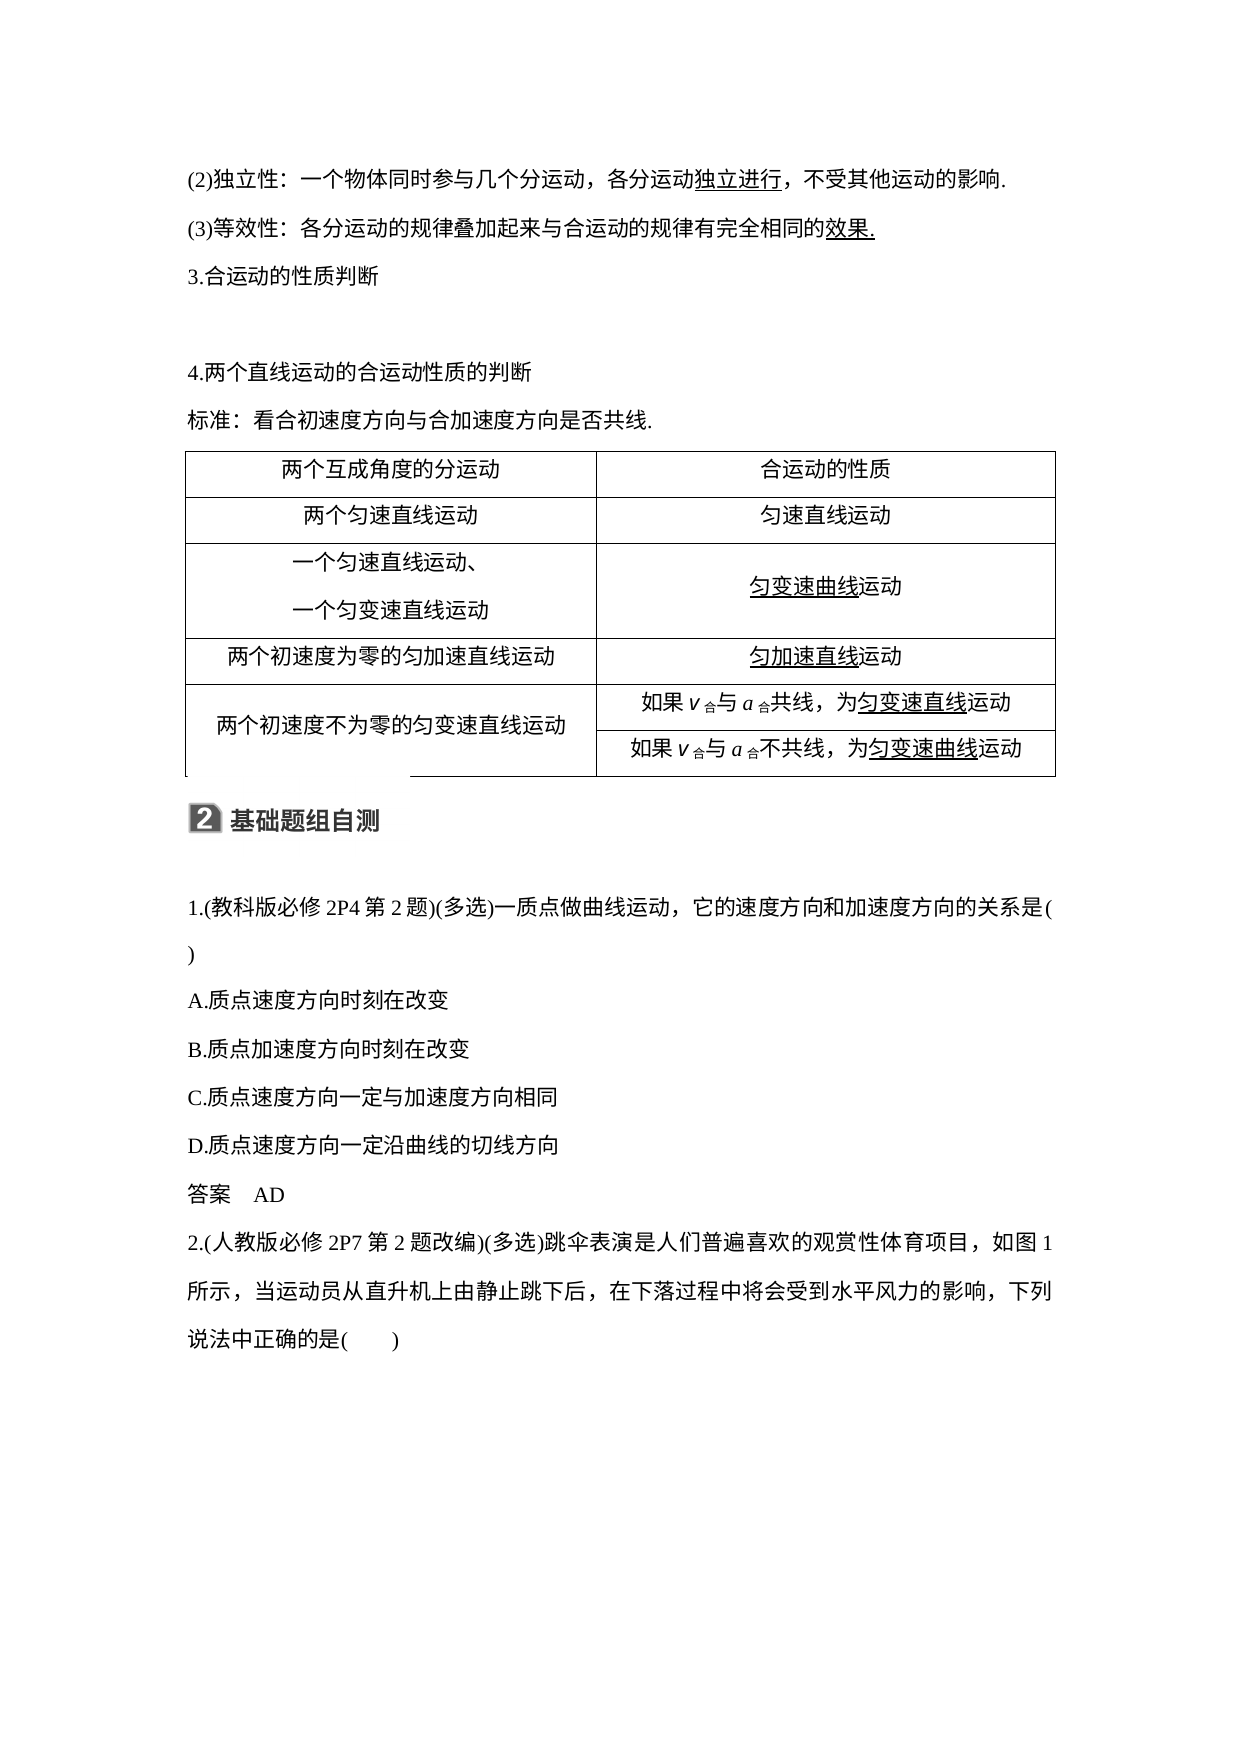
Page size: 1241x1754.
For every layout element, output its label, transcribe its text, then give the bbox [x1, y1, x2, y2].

text C.质点速度方向一定与加速度方向相同 [187, 1079, 1053, 1112]
table_cell 两个匀速直线运动 [186, 498, 596, 543]
text A.质点速度方向时刻在改变 [187, 983, 1053, 1015]
text 答案 AD [187, 1176, 1053, 1209]
table_cell 匀变速曲线运动 [597, 544, 1055, 637]
table_cell 两个初速度为零的匀加速直线运动 [186, 639, 596, 683]
table_cell 匀速直线运动 [597, 498, 1055, 543]
text (3)等效性：各分运动的规律叠加起来与合运动的规律有完全相同的效果. [187, 210, 1053, 243]
text 2.(人教版必修2P7第2题改编)(多选)跳伞表演是人们普遍喜欢的观赏性体育项目，如图1所示，当运动员从直升机上由静止跳下后，在下落过程中将会受到水平风力的影响，下列说法中正确的是( ) [187, 1224, 1053, 1354]
text B.质点加速度方向时刻在改变 [187, 1031, 1053, 1064]
picture [187, 776, 411, 857]
text 4.两个直线运动的合运动性质的判断 [187, 354, 1053, 387]
table_cell 一个匀速直线运动、 一个匀变速直线运动 [186, 544, 596, 637]
text 3.合运动的性质判断 [187, 259, 1053, 291]
table_header 合运动的性质 [597, 452, 1055, 497]
table_cell 匀加速直线运动 [597, 639, 1055, 683]
text D.质点速度方向一定沿曲线的切线方向 [187, 1128, 1053, 1160]
text 标准：看合初速度方向与合加速度方向是否共线. [187, 403, 1053, 435]
table_header 两个互成角度的分运动 [186, 452, 596, 497]
text (2)独立性：一个物体同时参与几个分运动，各分运动独立进行，不受其他运动的影响. [187, 162, 1053, 194]
table_cell 两个初速度不为零的匀变速直线运动 [186, 685, 596, 776]
table_cell 如果v合与a合不共线，为匀变速曲线运动 [597, 731, 1055, 776]
text 1.(教科版必修2P4第2题)(多选)一质点做曲线运动，它的速度方向和加速度方向的关系是( ) [187, 889, 1053, 970]
table_cell 如果v合与a合共线，为匀变速直线运动 [597, 685, 1055, 729]
